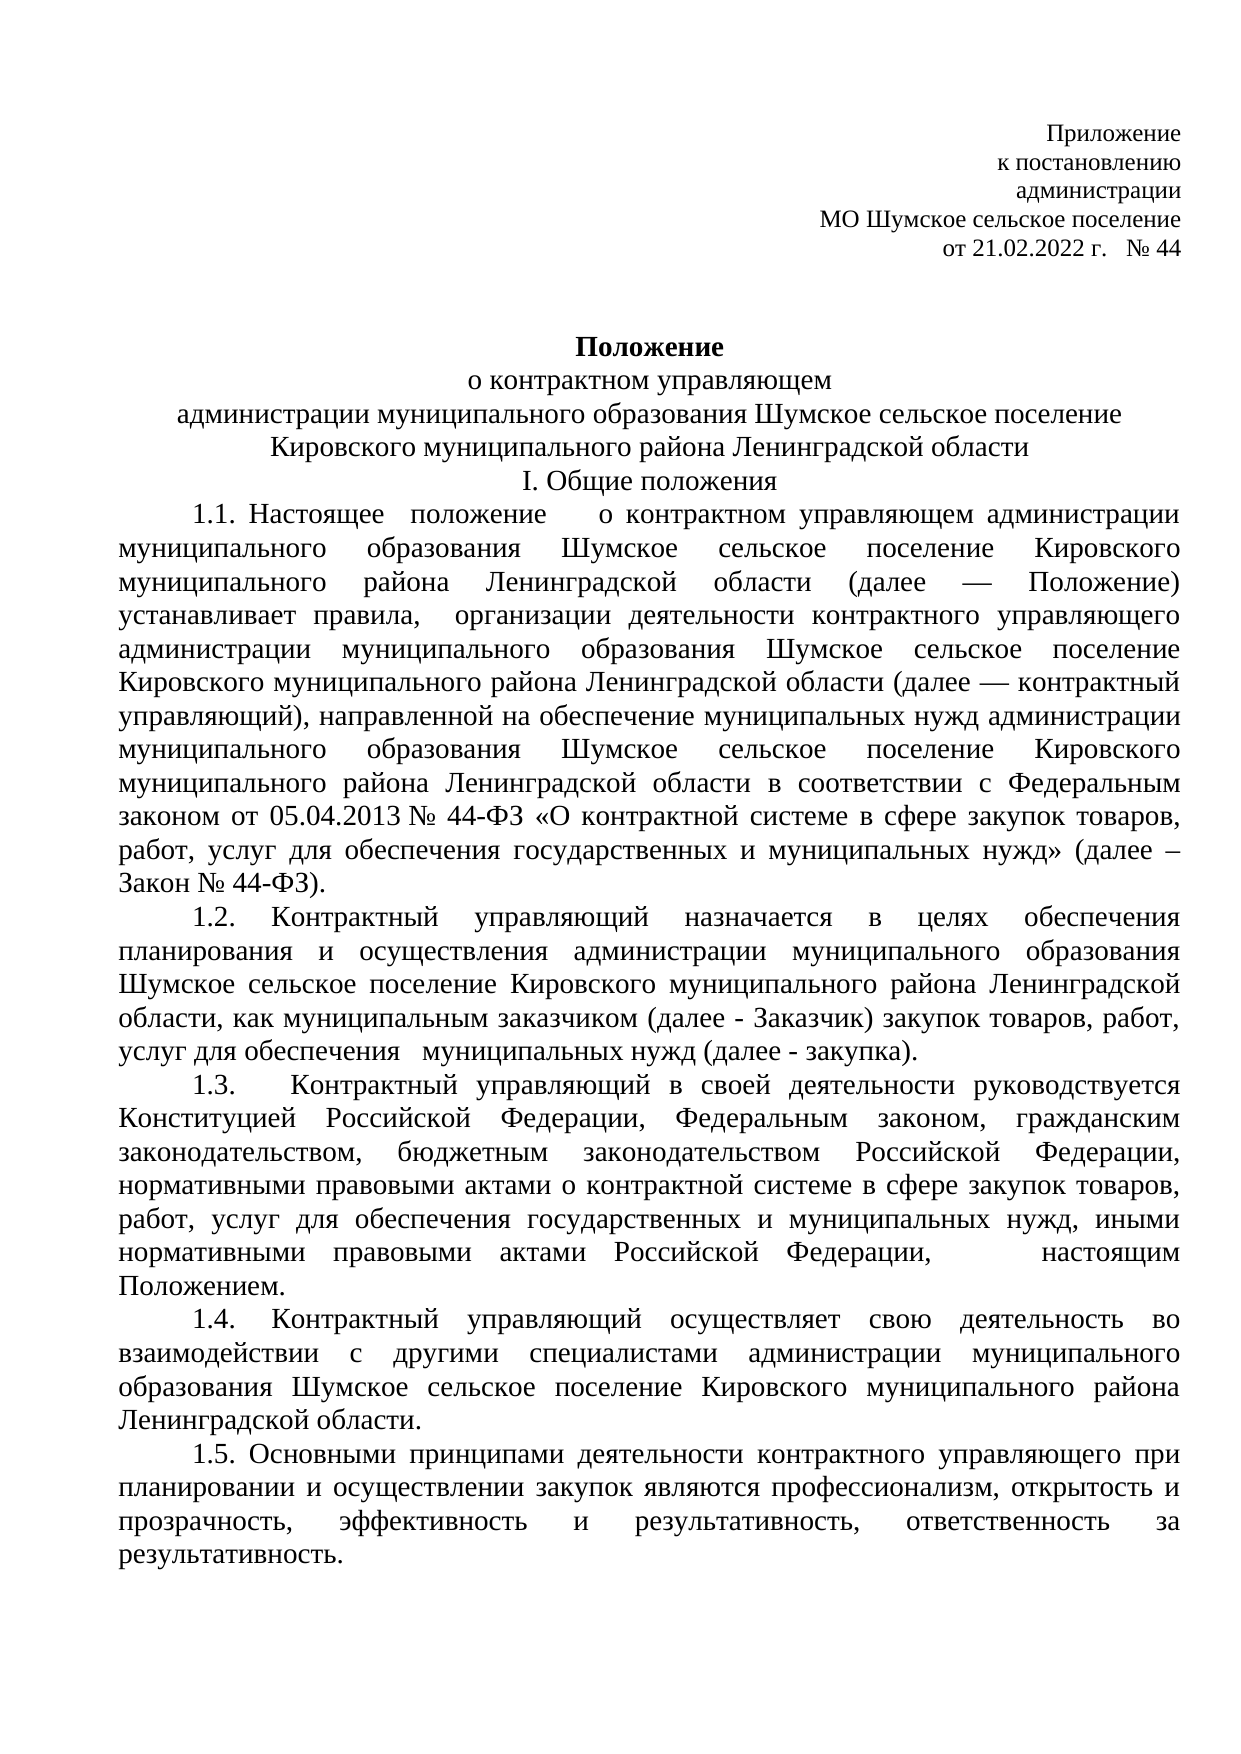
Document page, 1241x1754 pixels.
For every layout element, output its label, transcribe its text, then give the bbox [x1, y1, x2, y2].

text МО Шумское сельское поселение [118, 204, 1181, 233]
text 1.3. Контрактный управляющий в своей деятельности руководствуется Конституцией Российской Федерации, Федеральным законом, гражданским законодательством, бюджетным законодательством Российской Федерации, нормативными правовыми актами о контрактной системе в сфере закупок товаров, работ, услуг для обеспечения государственных и муниципальных нужд, иными нормативными правовыми актами Российской Федерации, настоящим Положением. [118, 1067, 1181, 1302]
text 1.2. Контрактный управляющий назначается в целях обеспечения планирования и осуществления администрации муниципального образования Шумское сельское поселение Кировского муниципального района Ленинградской области, как муниципальным заказчиком (далее - Заказчик) закупок товаров, работ, услуг для обеспечения муниципальных нужд (далее - закупка). [118, 899, 1181, 1067]
text о контрактном управляющем [118, 362, 1181, 396]
text администрации [118, 176, 1181, 204]
text Положение [118, 329, 1181, 362]
text администрации муниципального образования Шумское сельское поселение Кировского муниципального района Ленинградской области [118, 396, 1181, 463]
text 1.1. Настоящее положение о контрактном управляющем администрации муниципального образования Шумское сельское поселение Кировского муниципального района Ленинградской области (далее — Положение) устанавливает правила, организации деятельности контрактного управляющего администрации муниципального образования Шумское сельское поселение Кировского муниципального района Ленинградской области (далее — контрактный управляющий), направленной на обеспечение муниципальных нужд администрации муниципального образования Шумское сельское поселение Кировского муниципального района Ленинградской области в соответствии с Федеральным законом от 05.04.2013 № 44-ФЗ «О контрактной системе в сфере закупок товаров, работ, услуг для обеспечения государственных и муниципальных нужд» (далее – Закон № 44-ФЗ). [118, 497, 1181, 899]
text от 21.02.2022 г. № 44 [118, 233, 1181, 262]
text Приложение [118, 118, 1181, 147]
text к постановлению [118, 147, 1181, 176]
text I. Общие положения [118, 463, 1181, 497]
text 1.5. Основными принципами деятельности контрактного управляющего при планировании и осуществлении закупок являются профессионализм, открытость и прозрачность, эффективность и результативность, ответственность за результативность. [118, 1436, 1181, 1570]
text 1.4. Контрактный управляющий осуществляет свою деятельность во взаимодействии с другими специалистами администрации муниципального образования Шумское сельское поселение Кировского муниципального района Ленинградской области. [118, 1302, 1181, 1436]
